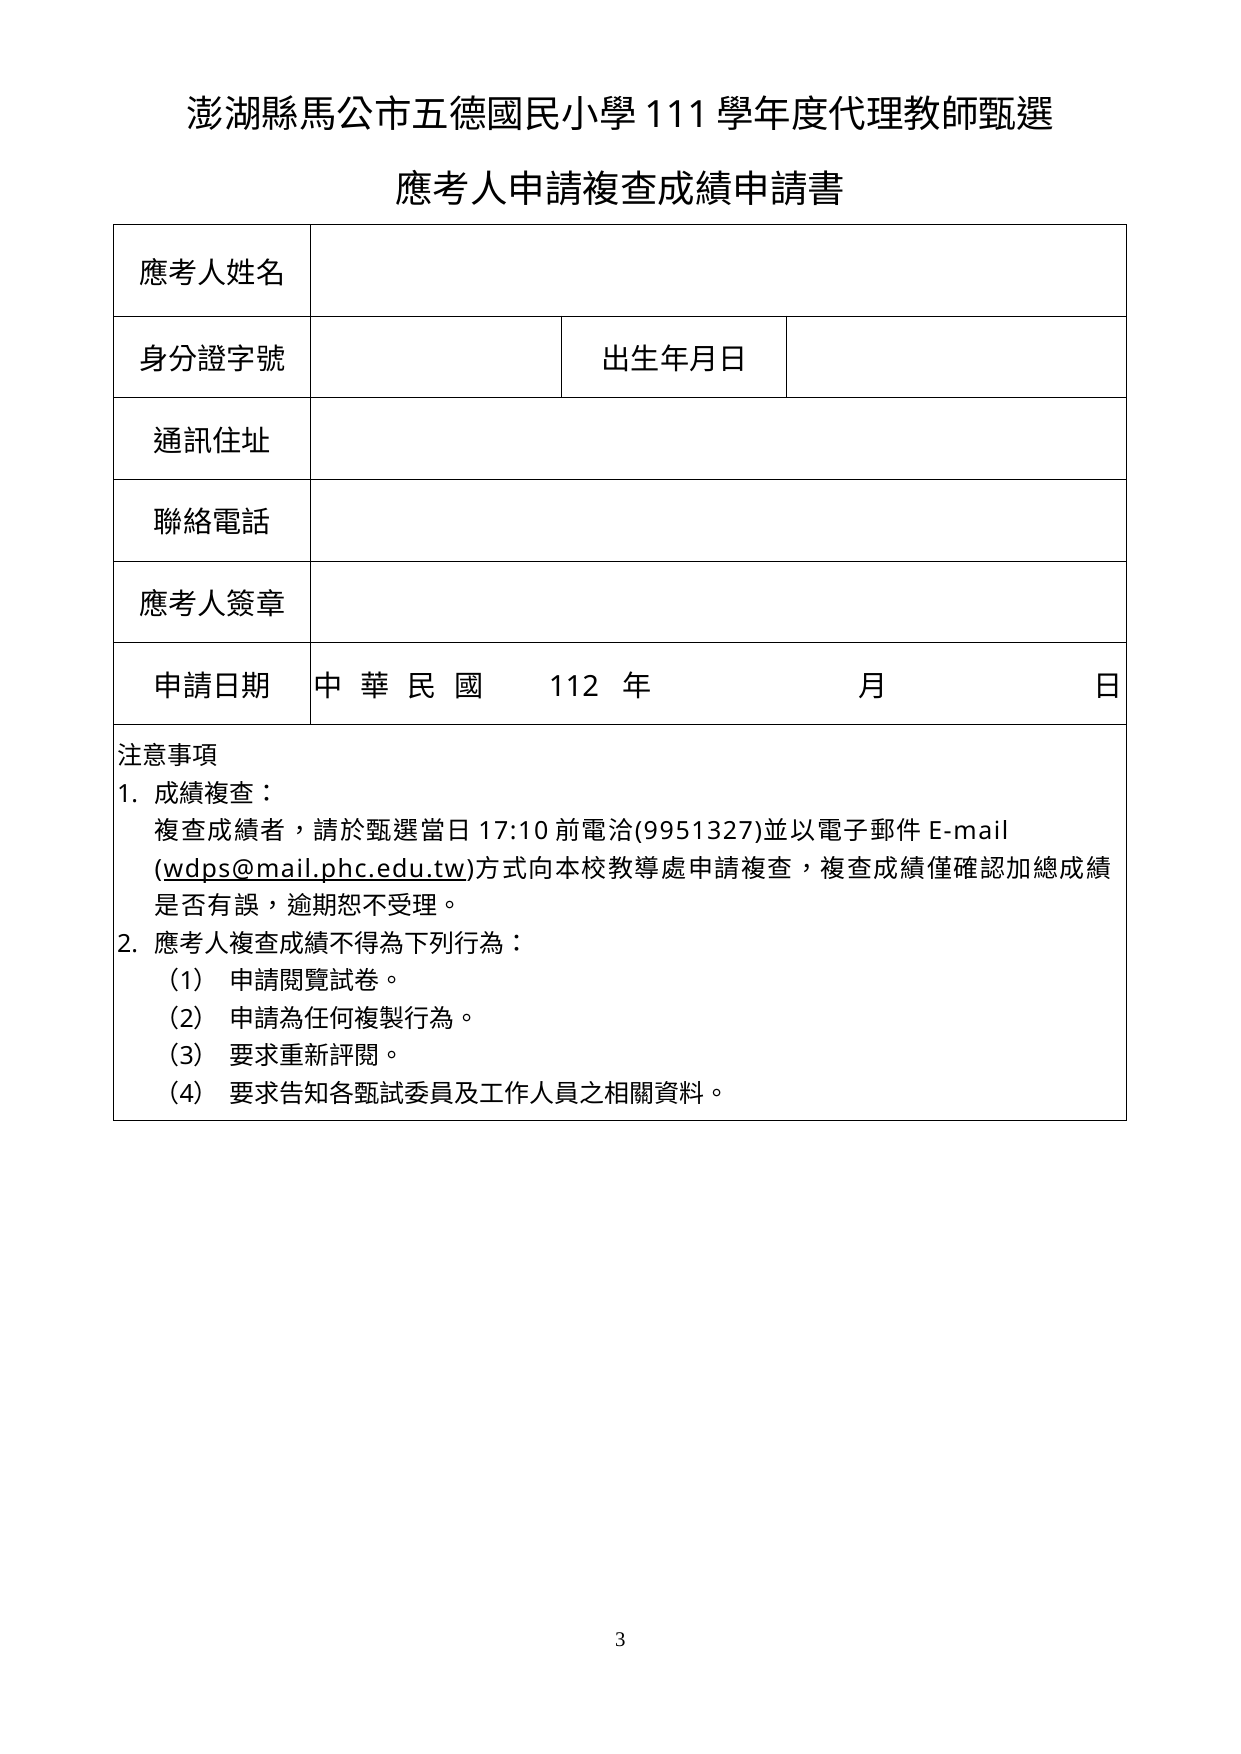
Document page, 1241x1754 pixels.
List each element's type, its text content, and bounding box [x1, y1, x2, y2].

table_header [311, 225, 1126, 316]
table_cell [311, 480, 1126, 561]
table_cell [311, 562, 1126, 642]
table_header 應考人姓名 [114, 225, 310, 316]
table_cell [787, 317, 1126, 397]
table_cell 申請日期 [114, 643, 310, 724]
table_cell 應考人簽章 [114, 562, 310, 642]
table_cell [311, 317, 561, 397]
table_cell 通訊住址 [114, 398, 310, 479]
table_cell 中華民國 112年 月 日 [311, 643, 1126, 724]
text 澎湖縣馬公市五德國民小學111學年度代理教師甄選 應考人申請複查成績申請書 [59, 74, 1181, 224]
table_cell 聯絡電話 [114, 480, 310, 561]
table_cell 注意事項 成績複查： 複查成績者，請於甄選當日17:10前電洽(9951327)並以電子郵件E-mail (wdps@mail.phc.edu.tw)方式向本校教導處申請複查，複查成績僅確認加總成績是否有誤，逾期恕不受理。 應考人複查成績不得為下列行為： 申請閱覽試卷。 申請為任何複製行為。 要求重新評閱。 要求告知各甄試委員及工作人員之相關資料。 [114, 725, 1126, 1120]
table_cell 出生年月日 [562, 317, 786, 397]
table_cell 身分證字號 [114, 317, 310, 397]
table_cell [311, 398, 1126, 479]
